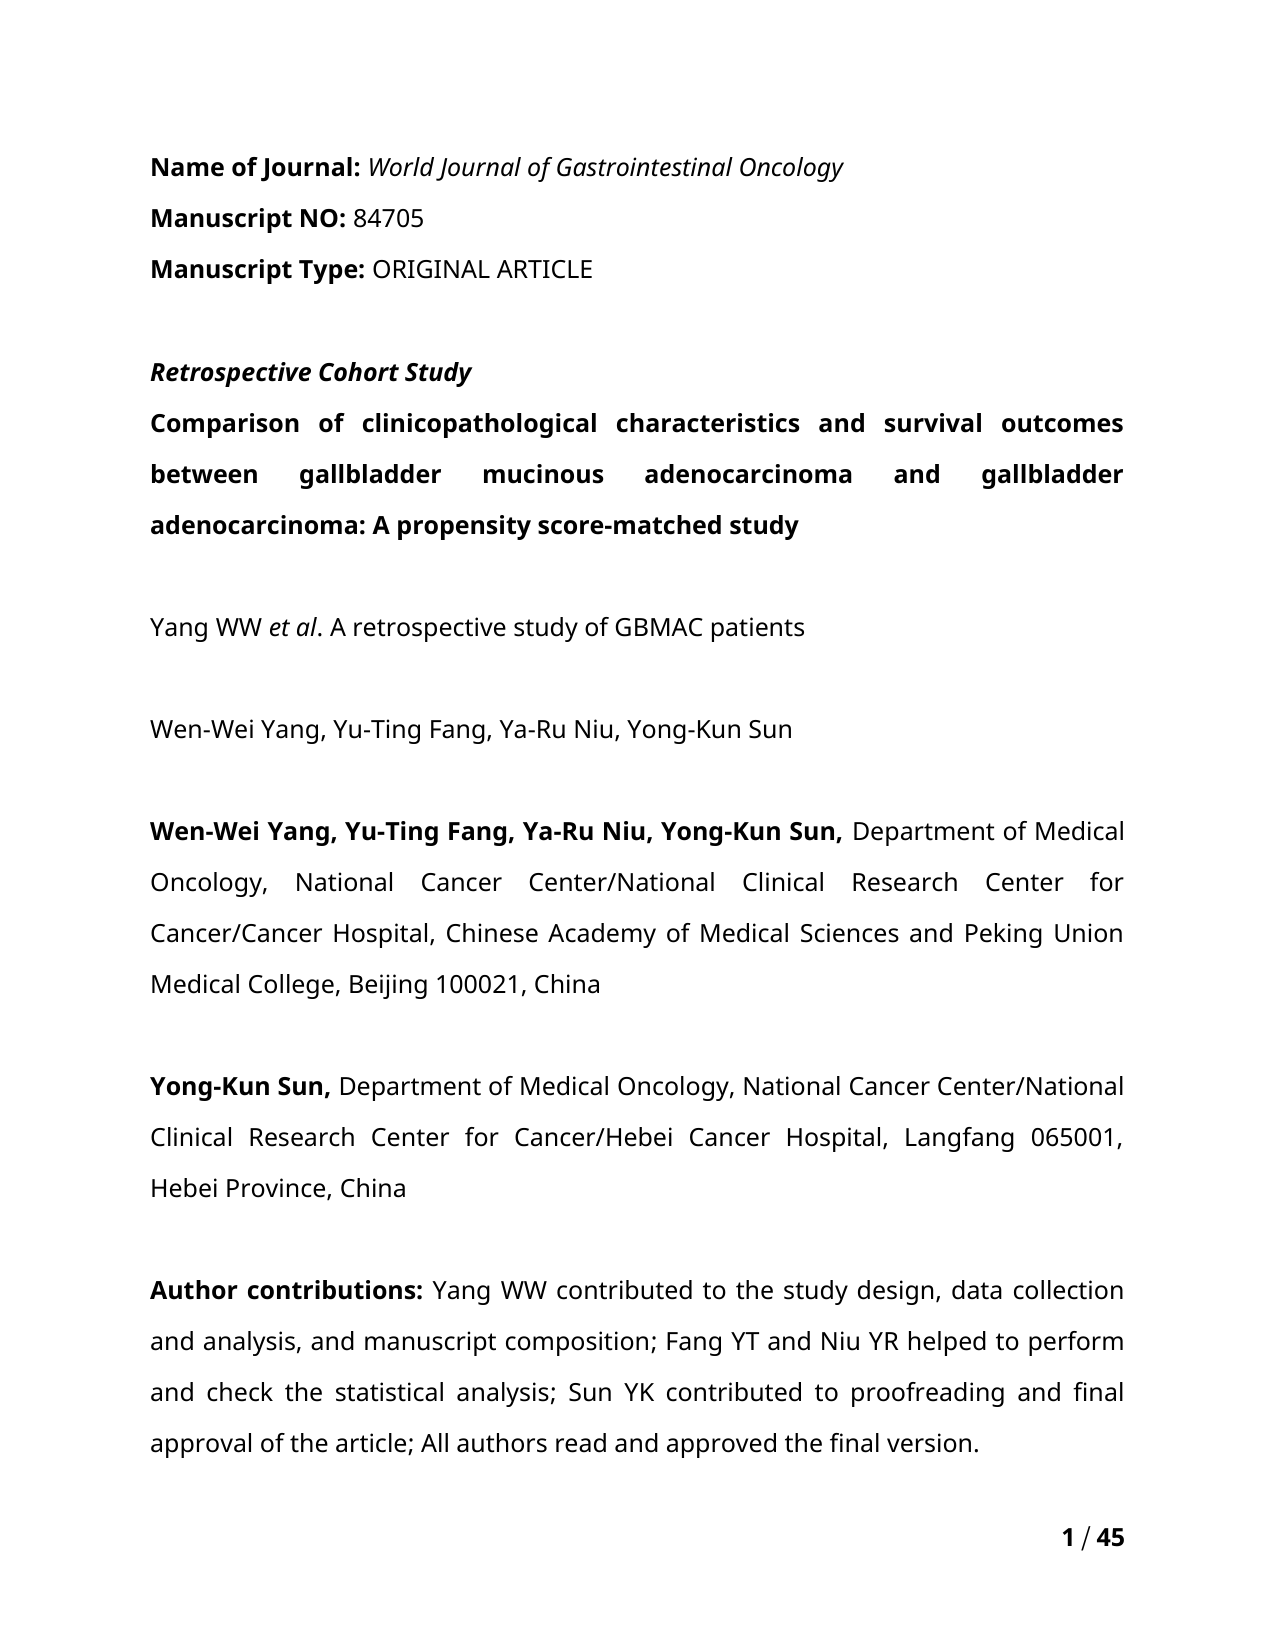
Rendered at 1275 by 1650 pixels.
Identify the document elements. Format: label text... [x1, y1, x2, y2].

text Wen-Wei Yang, Yu-Ting Fang, Ya-Ru Niu, Yong-Kun Sun [150, 711, 1125, 746]
text Yong-Kun Sun, Department of Medical Oncology, National Cancer Center/National Clinical Research Center for Cancer/Hebei Cancer Hospital, Langfang 065001, Hebei Province, China [150, 1069, 1125, 1205]
text Author contributions: Yang WW contributed to the study design, data collection and analysis, and manuscript composition; Fang YT and Niu YR helped to perform and check the statistical analysis; Sun YK contributed to proofreading and ﬁnal approval of the article; All authors read and approved the ﬁnal version. [150, 1273, 1125, 1460]
text Comparison of clinicopathological characteristics and survival outcomes between gallbladder mucinous adenocarcinoma and gallbladder adenocarcinoma: A propensity score-matched study [150, 405, 1125, 541]
text Manuscript Type: ORIGINAL ARTICLE [150, 252, 1125, 286]
text Name of Journal: World Journal of Gastrointestinal Oncology [150, 150, 1125, 184]
text Yang WW et al. A retrospective study of GBMAC patients [150, 609, 1125, 643]
text Retrospective Cohort Study [150, 354, 1125, 388]
text Wen-Wei Yang, Yu-Ting Fang, Ya-Ru Niu, Yong-Kun Sun, Department of Medical Oncology, National Cancer Center/National Clinical Research Center for Cancer/Cancer Hospital, Chinese Academy of Medical Sciences and Peking Union Medical College, Beijing 100021, China [150, 813, 1125, 1001]
text Manuscript NO: 84705 [150, 201, 1125, 235]
